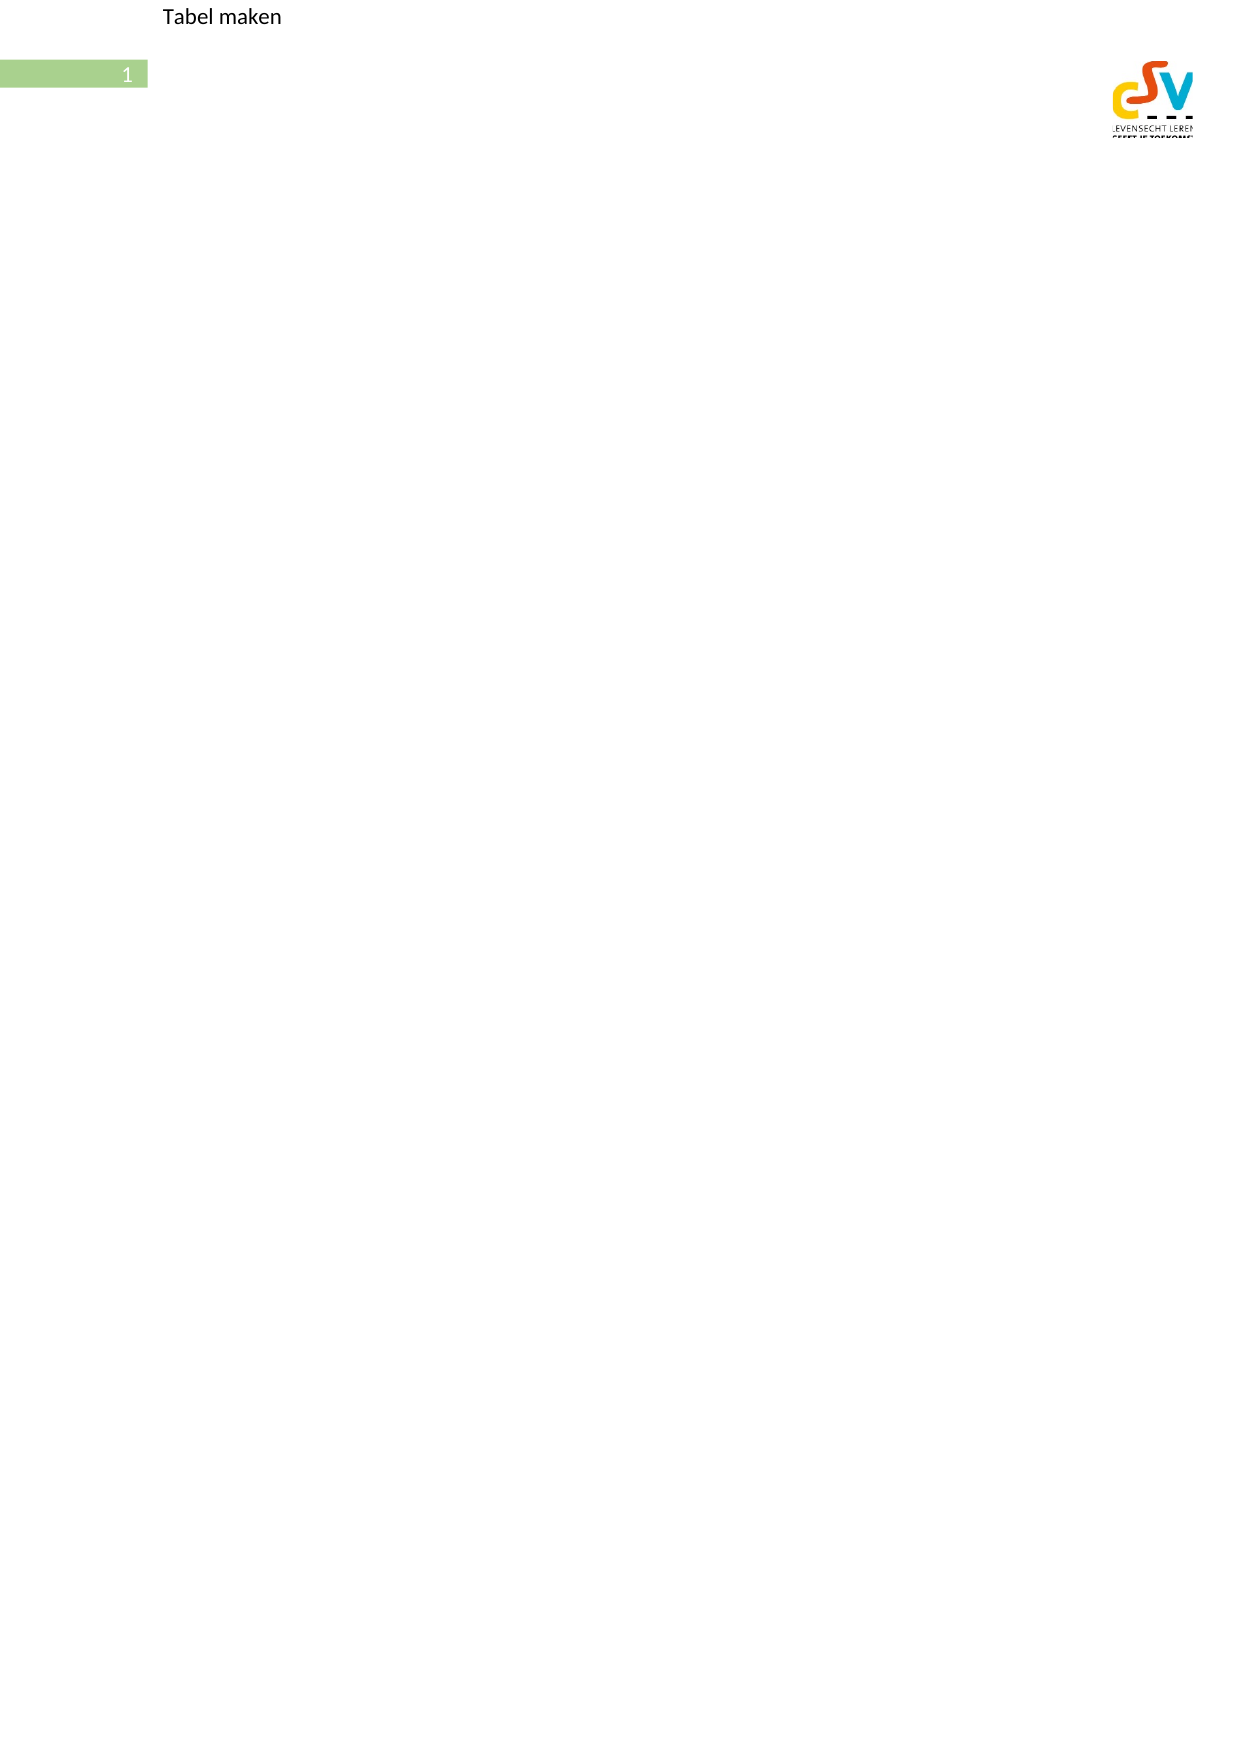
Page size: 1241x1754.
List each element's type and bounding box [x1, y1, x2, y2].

picture [1111, 61, 1193, 136]
